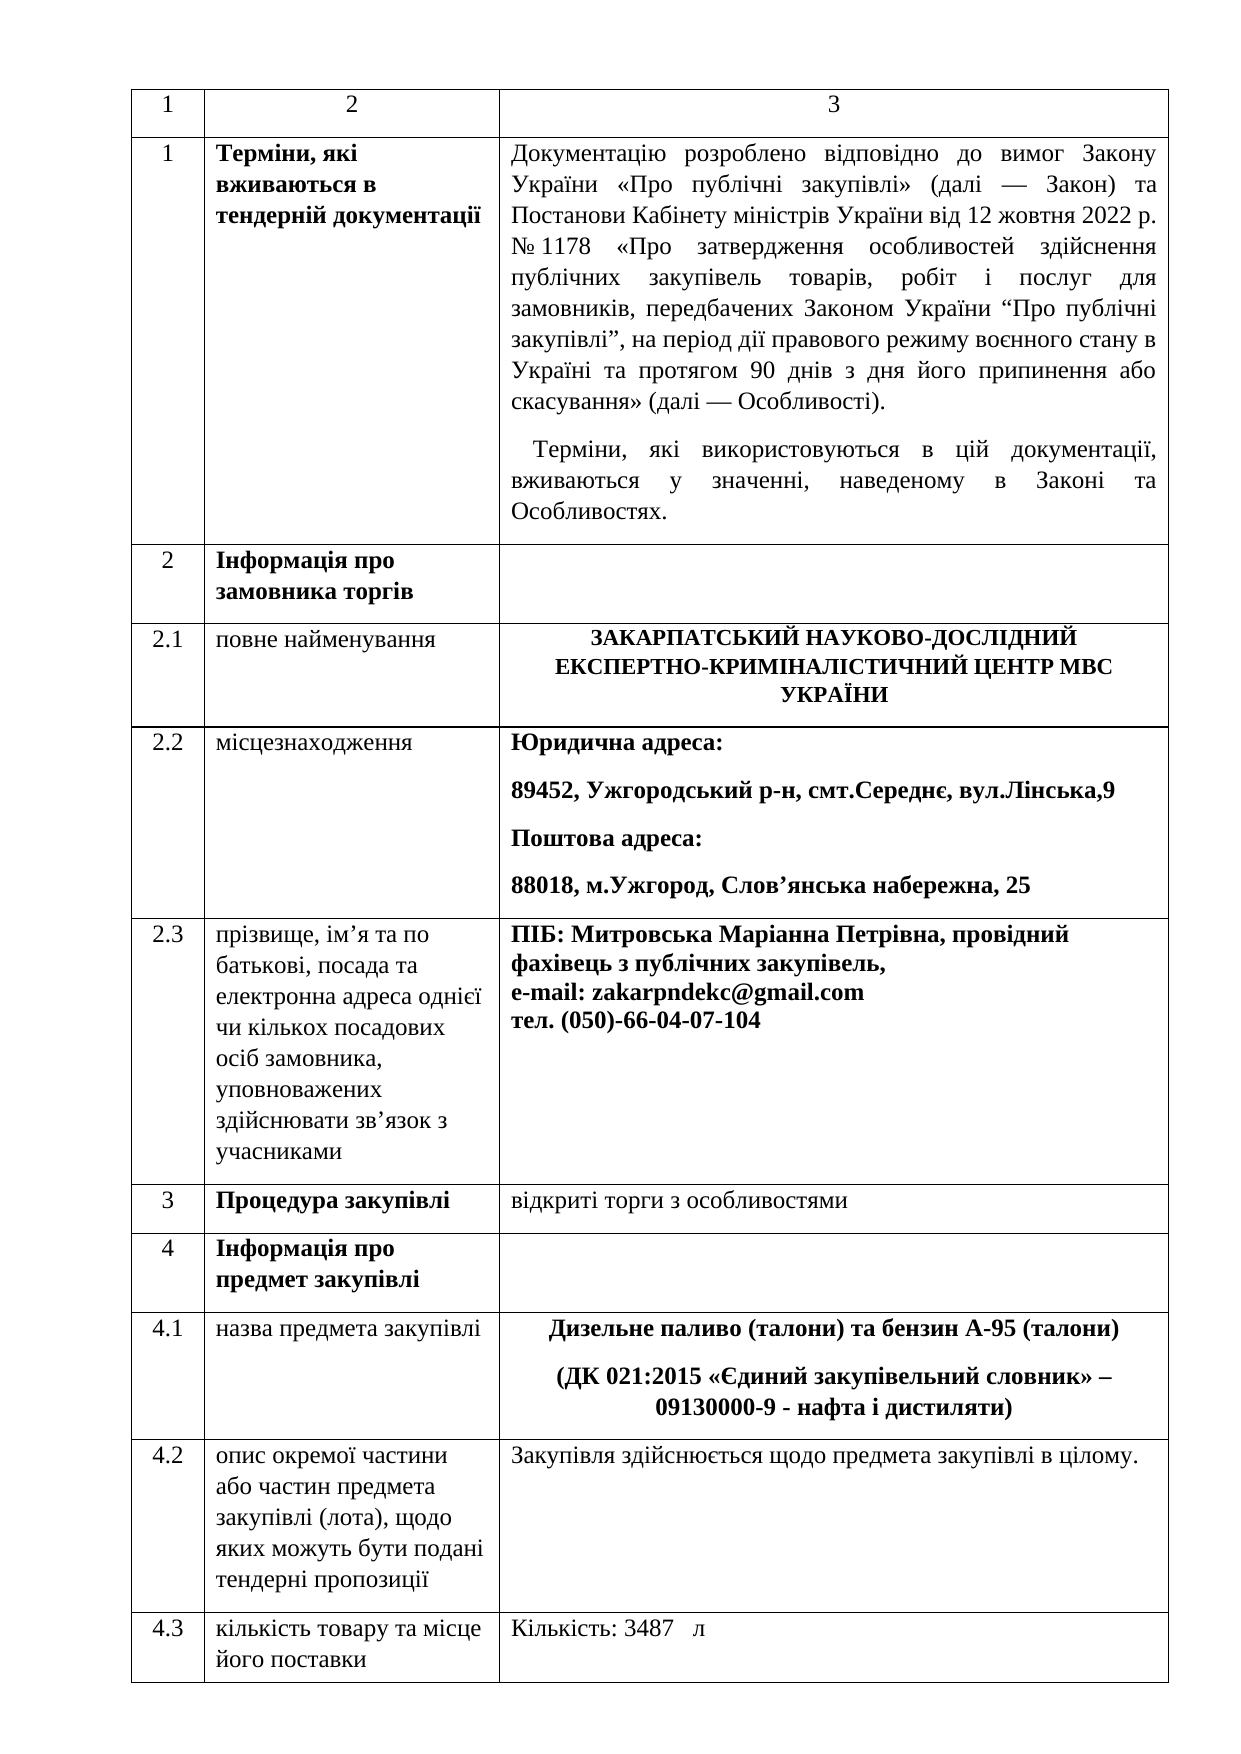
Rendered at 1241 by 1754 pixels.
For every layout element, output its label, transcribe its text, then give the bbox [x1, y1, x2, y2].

table_cell Юридична адреса: 89452, Ужгородський р-н, смт.Середнє, вул.Лінська,9 Поштова адреса: 88018, м.Ужгород, Слов’янська набережна, 25 [500, 728, 1168, 918]
table_cell 2.1 [132, 624, 204, 726]
table_cell Терміни, які вживаються в тендерній документації [205, 138, 499, 544]
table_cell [500, 1613, 1168, 1682]
table_cell прізвище, ім’я та по батькові, посада та електронна адреса однієї чи кількох посадових осіб замовника, уповноважених здійснювати зв’язок з учасниками [205, 919, 499, 1184]
table_cell 1 [132, 90, 204, 137]
table_cell 4.3 [132, 1613, 204, 1682]
table_cell 2 [205, 90, 499, 137]
table_cell опис окремої частини або частин предмета закупівлі (лота), щодо яких можуть бути подані тендерні пропозиції [205, 1440, 499, 1612]
table_cell Документацію розроблено відповідно до вимог Закону України «Про публічні закупівлі» (далі — Закон) та Постанови Кабінету міністрів України від 12 жовтня 2022 р. № 1178 «Про затвердження особливостей здійснення публічних закупівель товарів, робіт і послуг для замовників, передбачених Законом України “Про публічні закупівлі”, на період дії правового режиму воєнного стану в Україні та протягом 90 днів з дня його припинення або скасування» (далі — Особливості). Терміни, які використовуються в цій документації, вживаються у значенні, наведеному в Законі та Особливостях. [500, 138, 1168, 544]
table_cell 3 [500, 90, 1168, 137]
table_cell назва предмета закупівлі [205, 1313, 499, 1439]
table_cell 4.2 [132, 1440, 204, 1612]
table_cell Процедура закупівлі [205, 1185, 499, 1232]
table_cell Дизельне паливо (талони) та бензин А-95 (талони) (ДК 021:2015 «Єдиний закупівельний словник» – 09130000-9 - нафта і дистиляти) [500, 1313, 1168, 1439]
table_cell 1 [132, 138, 204, 544]
table_cell [500, 1234, 1168, 1312]
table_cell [205, 1613, 499, 1682]
table_cell 4 [132, 1234, 204, 1312]
table_cell повне найменування [205, 624, 499, 726]
table_cell 2 [132, 545, 204, 623]
table_cell Інформація про замовника торгів [205, 545, 499, 623]
table_cell 2.2 [132, 728, 204, 918]
table_cell 4.1 [132, 1313, 204, 1439]
table_cell 3 [132, 1185, 204, 1232]
table_cell 2.3 [132, 919, 204, 1184]
table_cell [500, 545, 1168, 623]
table_cell відкриті торги з особливостями [500, 1185, 1168, 1232]
table_cell Закупівля здійснюється щодо предмета закупівлі в цілому. [500, 1440, 1168, 1612]
table_cell місцезнаходження [205, 728, 499, 918]
table_cell ЗАКАРПАТСЬКИЙ НАУКОВО-ДОСЛІДНИЙ ЕКСПЕРТНО-КРИМІНАЛІСТИЧНИЙ ЦЕНТР МВС УКРАЇНИ [500, 624, 1168, 726]
table_cell ПІБ: Митровська Маріанна Петрівна, провідний фахівець з публічних закупівель, e-mail: zakarpndekc@gmail.com тел. (050)-66-04-07-104 [500, 919, 1168, 1184]
table_cell Інформація про предмет закупівлі [205, 1234, 499, 1312]
